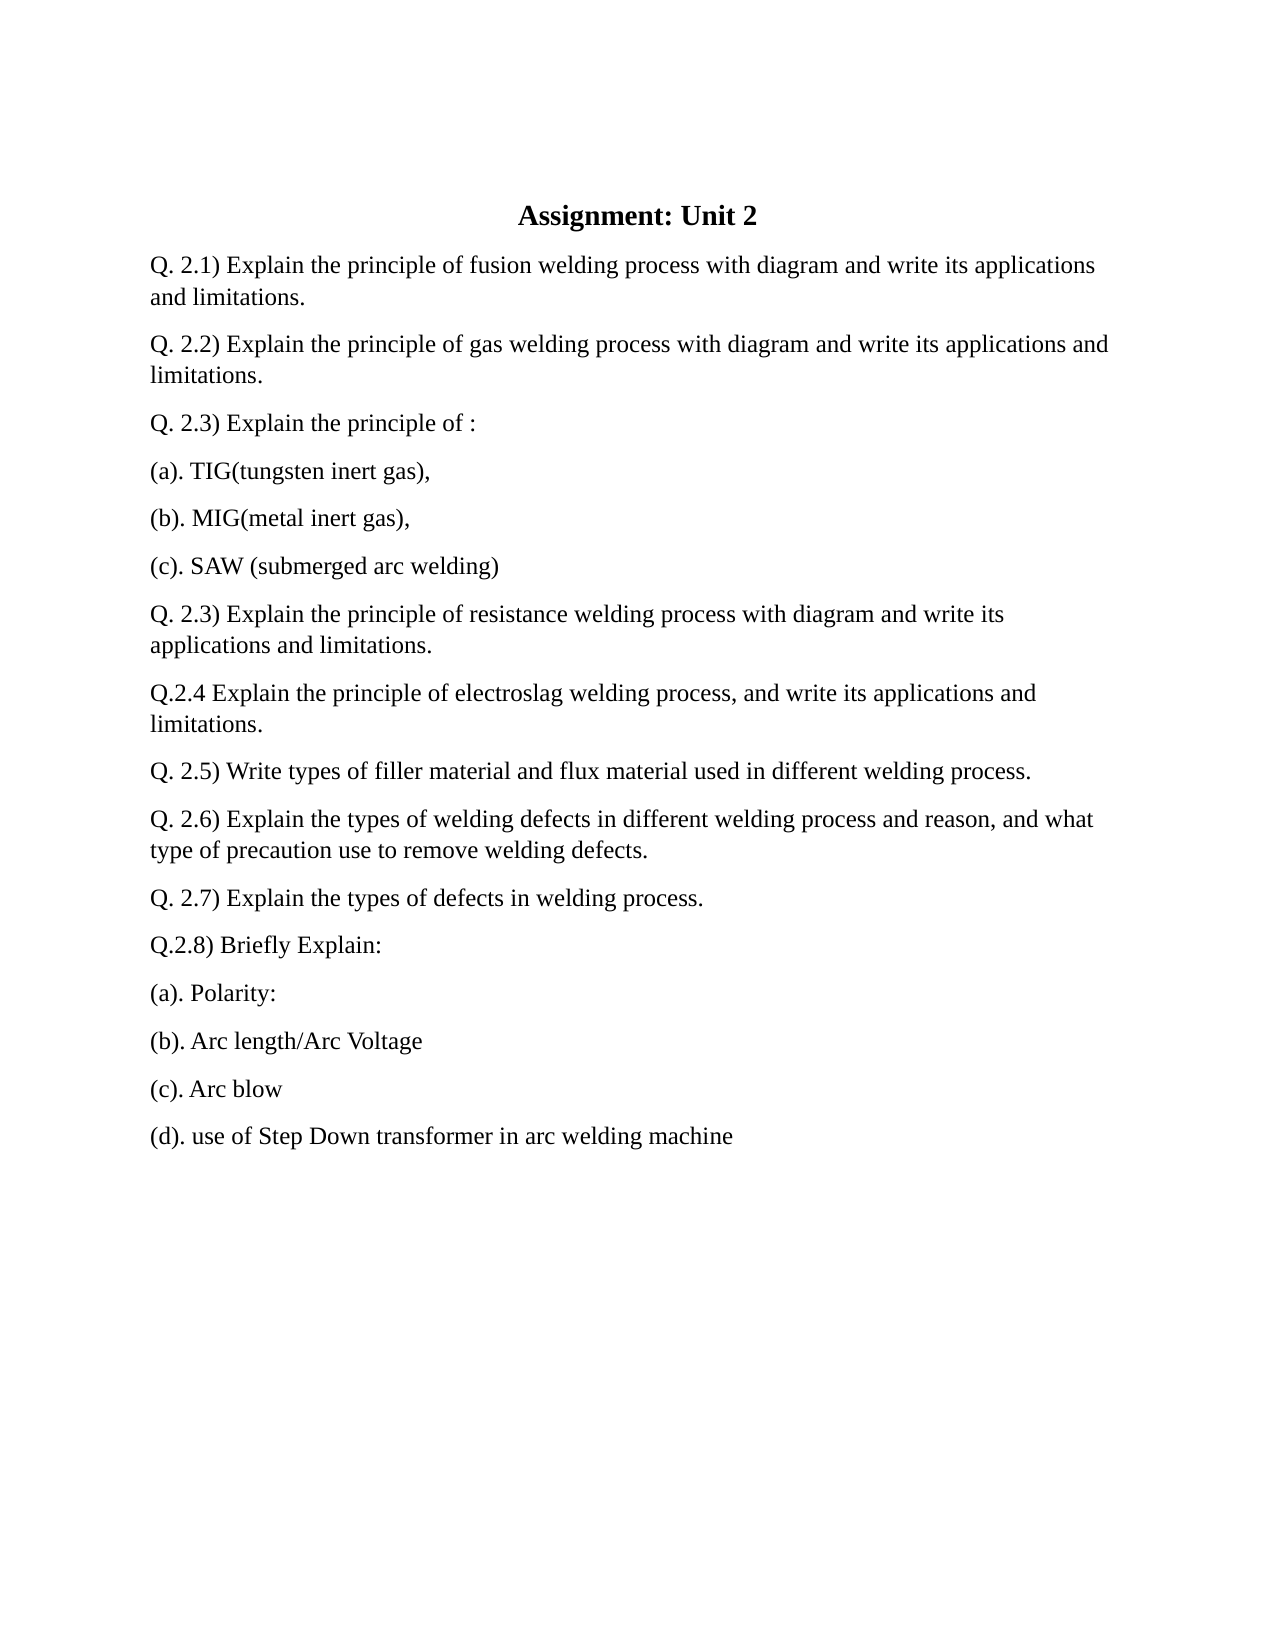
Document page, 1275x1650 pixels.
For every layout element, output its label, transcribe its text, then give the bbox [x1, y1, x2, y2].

text Q. 2.2) Explain the principle of gas welding process with diagram and write its applications and limitations. [150, 329, 1125, 389]
text (b). Arc length/Arc Voltage [150, 1026, 1125, 1055]
text (a). TIG(tungsten inert gas), [150, 456, 1125, 484]
text Q.2.4 Explain the principle of electroslag welding process, and write its applications and limitations. [150, 678, 1125, 737]
text Q. 2.1) Explain the principle of fusion welding process with diagram and write its applications and limitations. [150, 251, 1125, 310]
text (c). SAW (submerged arc welding) [150, 551, 1125, 580]
text Q. 2.3) Explain the principle of resistance welding process with diagram and write its applications and limitations. [150, 599, 1125, 659]
text Q. 2.7) Explain the types of defects in welding process. [150, 883, 1125, 912]
text Q.2.8) Briefly Explain: [150, 931, 1125, 959]
text Q. 2.6) Explain the types of welding defects in different welding process and reason, and what type of precaution use to remove welding defects. [150, 804, 1125, 864]
text Q. 2.5) Write types of filler material and flux material used in different welding process. [150, 756, 1125, 785]
text Assignment: Unit 2 [150, 198, 1125, 231]
text (b). MIG(metal inert gas), [150, 503, 1125, 532]
text (d). use of Step Down transformer in arc welding machine [150, 1121, 1125, 1150]
text (c). Arc blow [150, 1074, 1125, 1102]
text (a). Polarity: [150, 978, 1125, 1007]
text Q. 2.3) Explain the principle of : [150, 408, 1125, 437]
